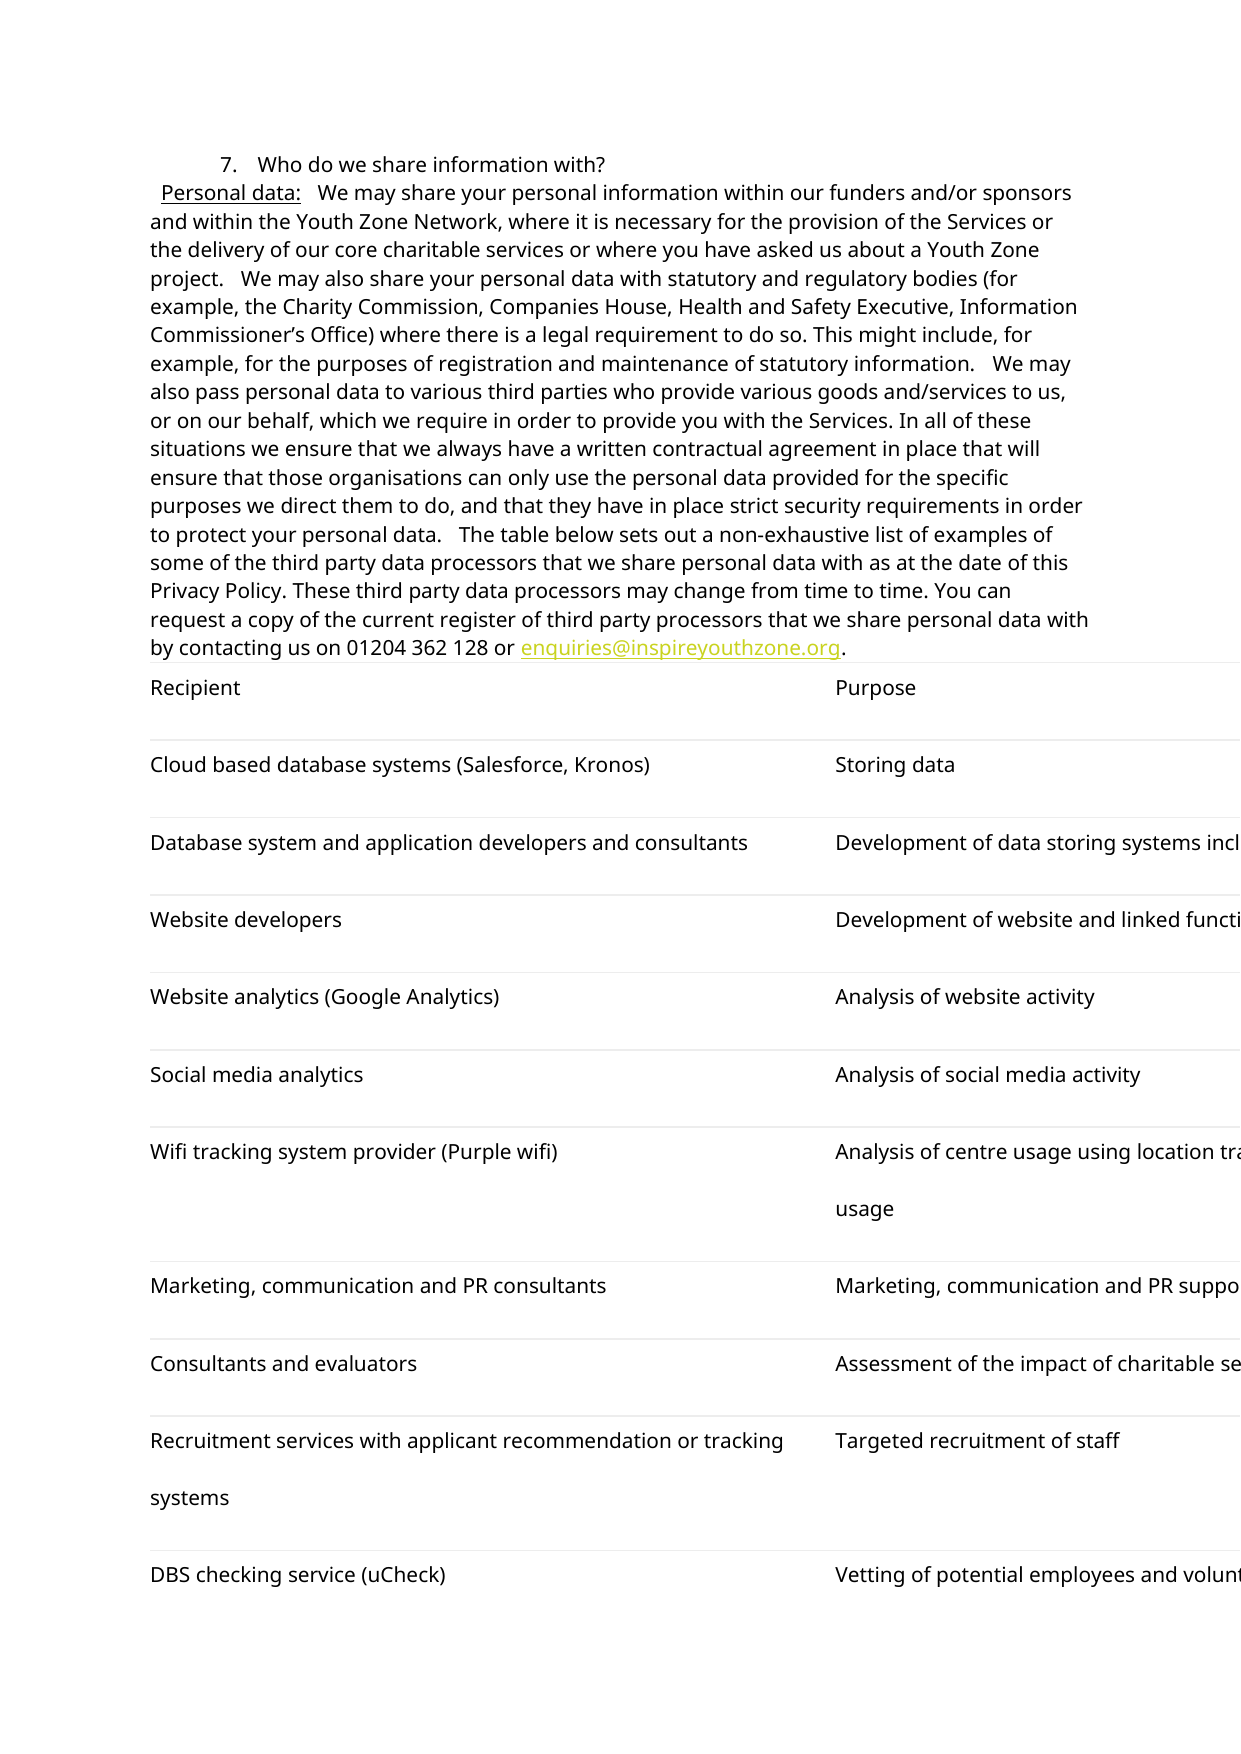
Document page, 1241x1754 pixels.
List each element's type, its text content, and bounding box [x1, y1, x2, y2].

table_cell Development of website and linked functionality such as online payment systems [835, 896, 1240, 971]
table_cell Development of data storing systems including migration of data from one system to another [835, 818, 1240, 894]
list Who do we share information with? [220, 150, 1090, 178]
table_cell Database system and application developers and consultants [150, 818, 835, 894]
table_cell Marketing, communication and PR consultants [150, 1262, 835, 1338]
table_header Purpose [835, 663, 1240, 739]
table_cell Marketing, communication and PR support [835, 1262, 1240, 1338]
table_cell Assessment of the impact of charitable services, projects, needs assessments or research reports [835, 1340, 1240, 1415]
text Personal data: We may share your personal information within our funders and/or sponsors and within the Youth Zone Network, where it is necessary for the provision of the Services or the delivery of our core charitable services or where you have asked us about a Youth Zone project. We may also share your personal data with statutory and regulatory bodies (for example, the Charity Commission, Companies House, Health and Safety Executive, Information Commissioner’s Office) where there is a legal requirement to do so. This might include, for example, for the purposes of registration and maintenance of statutory information. We may also pass personal data to various third parties who provide various goods and/services to us, or on our behalf, which we require in order to provide you with the Services. In all of these situations we ensure that we always have a written contractual agreement in place that will ensure that those organisations can only use the personal data provided for the specific purposes we direct them to do, and that they have in place strict security requirements in order to protect your personal data. The table below sets out a non-exhaustive list of examples of some of the third party data processors that we share personal data with as at the date of this Privacy Policy. These third party data processors may change from time to time. You can request a copy of the current register of third party processors that we share personal data with by contacting us on 01204 362 128 or enquiries@inspireyouthzone.org. [150, 178, 1090, 605]
table_cell Wifi tracking system provider (Purple wifi) [150, 1128, 835, 1261]
table_cell Cloud based database systems (Salesforce, Kronos) [150, 741, 835, 817]
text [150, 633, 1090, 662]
table_cell Website developers [150, 896, 835, 971]
table_cell Targeted recruitment of staff [835, 1417, 1240, 1549]
table_cell Social media analytics [150, 1051, 835, 1126]
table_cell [150, 1551, 835, 1598]
table_cell Recruitment services with applicant recommendation or tracking systems [150, 1417, 835, 1549]
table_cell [835, 1551, 1240, 1598]
table_cell Analysis of website activity [835, 973, 1240, 1049]
table_cell Storing data [835, 741, 1240, 817]
table_cell Website analytics (Google Analytics) [150, 973, 835, 1049]
table_cell Consultants and evaluators [150, 1340, 835, 1415]
table_cell Analysis of social media activity [835, 1051, 1240, 1126]
table_header Recipient [150, 663, 835, 739]
table_cell Analysis of centre usage using location tracking and targeting delivery and communications based on this usage [835, 1128, 1240, 1261]
